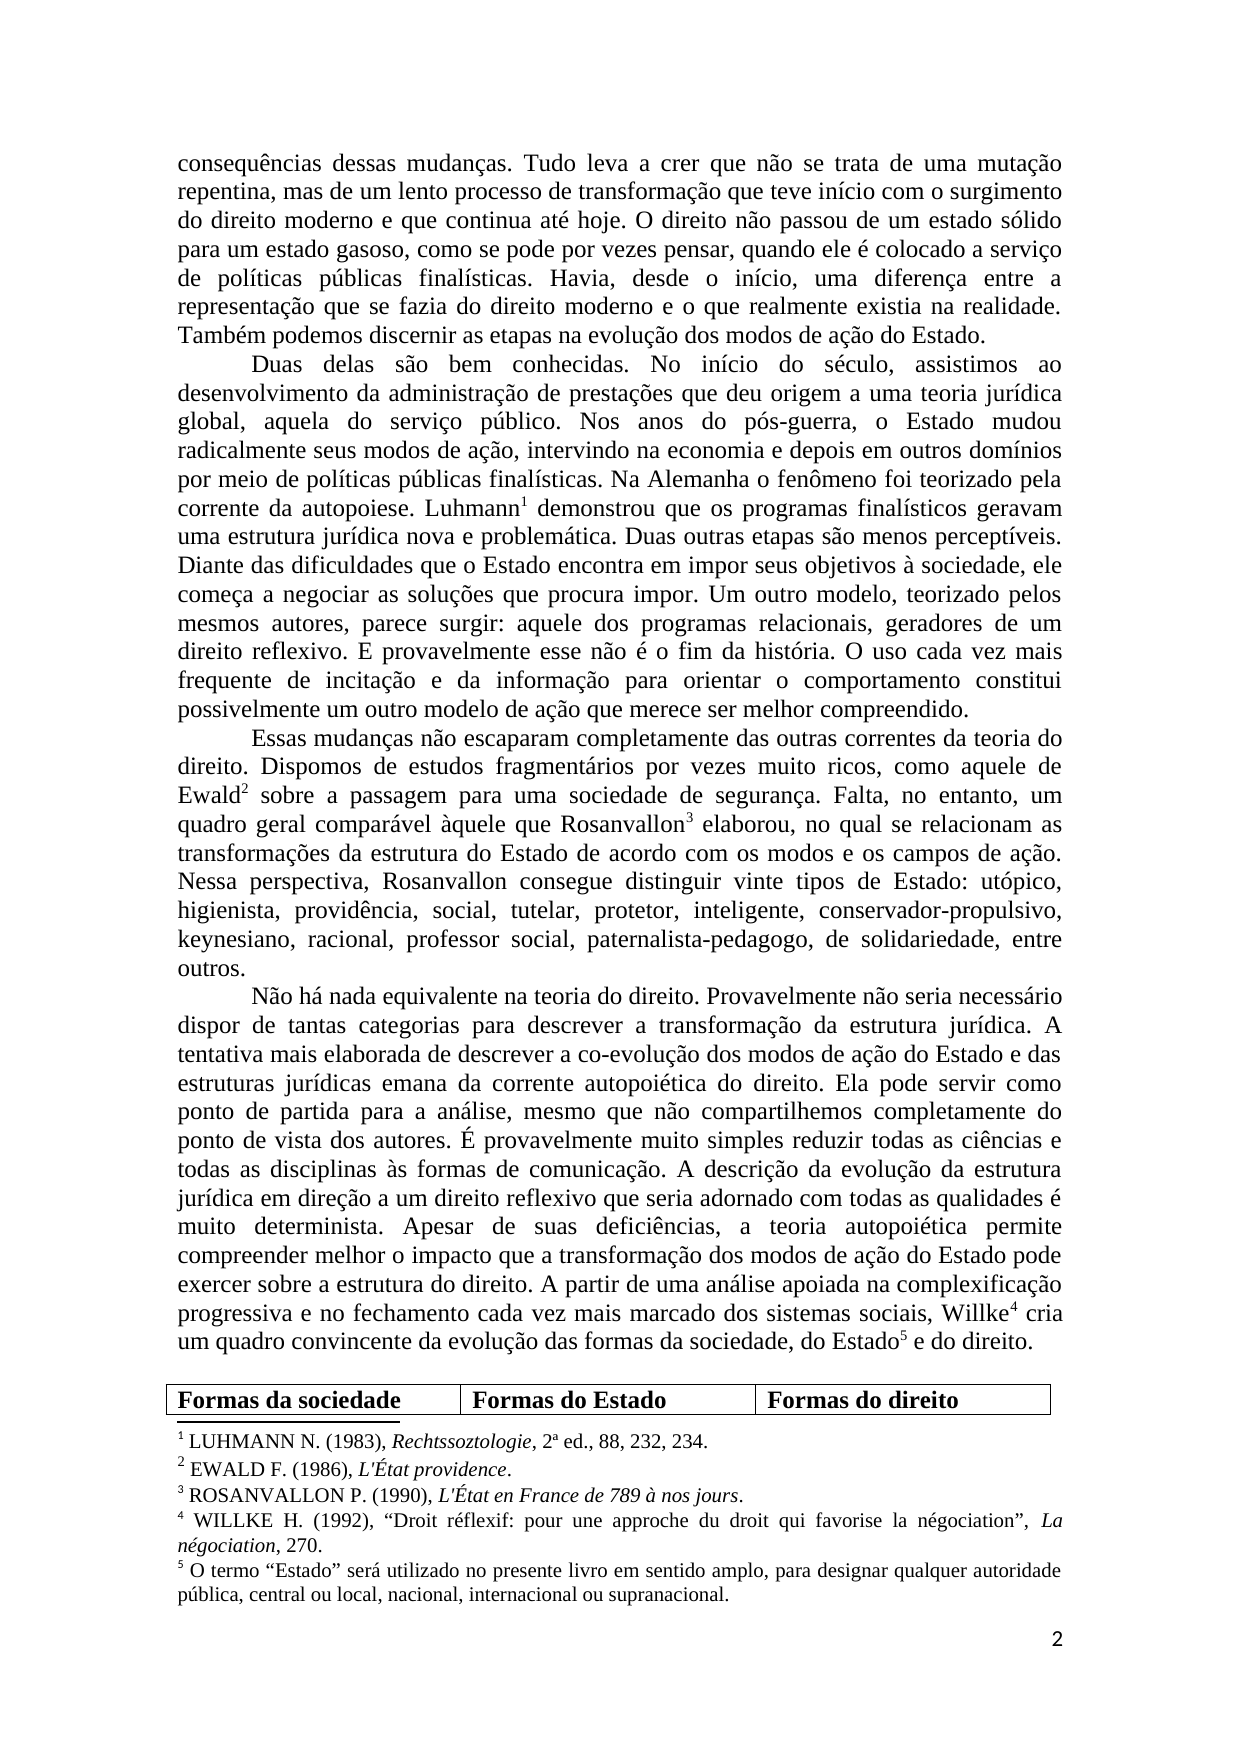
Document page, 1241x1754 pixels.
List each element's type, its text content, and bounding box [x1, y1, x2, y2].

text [177, 148, 1063, 349]
table_header Formas do direito [756, 1385, 1050, 1414]
text Não há nada equivalente na teoria do direito. Provavelmente não seria necessário dispor de tantas categorias para descrever a transformação da estrutura jurídica. A tentativa mais elaborada de descrever a co-evolução dos modos de ação do Estado e das estruturas jurídicas emana da corrente autopoiética do direito. Ela pode servir como ponto de partida para a análise, mesmo que não compartilhemos completamente do ponto de vista dos autores. É provavelmente muito simples reduzir todas as ciências e todas as disciplinas às formas de comunicação. A descrição da evolução da estrutura jurídica em direção a um direito reflexivo que seria adornado com todas as qualidades é muito determinista. Apesar de suas deficiências, a teoria autopoiética permite compreender melhor o impacto que a transformação dos modos de ação do Estado pode exercer sobre a estrutura do direito. A partir de uma análise apoiada na complexificação progressiva e no fechamento cada vez mais marcado dos sistemas sociais, Willke cria um quadro convincente da evolução das formas da sociedade, do Estado e do direito. [177, 981, 1063, 1355]
text Essas mudanças não escaparam completamente das outras correntes da teoria do direito. Dispomos de estudos fragmentários por vezes muito ricos, como aquele de Ewald sobre a passagem para uma sociedade de segurança. Falta, no entanto, um quadro geral comparável àquele que Rosanvallon elaborou, no qual se relacionam as transformações da estrutura do Estado de acordo com os modos e os campos de ação. Nessa perspectiva, Rosanvallon consegue distinguir vinte tipos de Estado: utópico, higienista, providência, social, tutelar, protetor, inteligente, conservador-propulsivo, keynesiano, racional, professor social, paternalista-pedagogo, de solidariedade, entre outros. [177, 723, 1063, 981]
table_header Formas do Estado [461, 1385, 755, 1414]
text Duas delas são bem conhecidas. No início do século, assistimos ao desenvolvimento da administração de prestações que deu origem a uma teoria jurídica global, aquela do serviço público. Nos anos do pós-guerra, o Estado mudou radicalmente seus modos de ação, intervindo na economia e depois em outros domínios por meio de políticas públicas finalísticas. Na Alemanha o fenômeno foi teorizado pela corrente da autopoiese. Luhmann demonstrou que os programas finalísticos geravam uma estrutura jurídica nova e problemática. Duas outras etapas são menos perceptíveis. Diante das dificuldades que o Estado encontra em impor seus objetivos à sociedade, ele começa a negociar as soluções que procura impor. Um outro modelo, teorizado pelos mesmos autores, parece surgir: aquele dos programas relacionais, geradores de um direito reflexivo. E provavelmente esse não é o fim da história. O uso cada vez mais frequente de incitação e da informação para orientar o comportamento constitui possivelmente um outro modelo de ação que merece ser melhor compreendido. [177, 349, 1063, 723]
table_header Formas da sociedade [167, 1385, 460, 1414]
